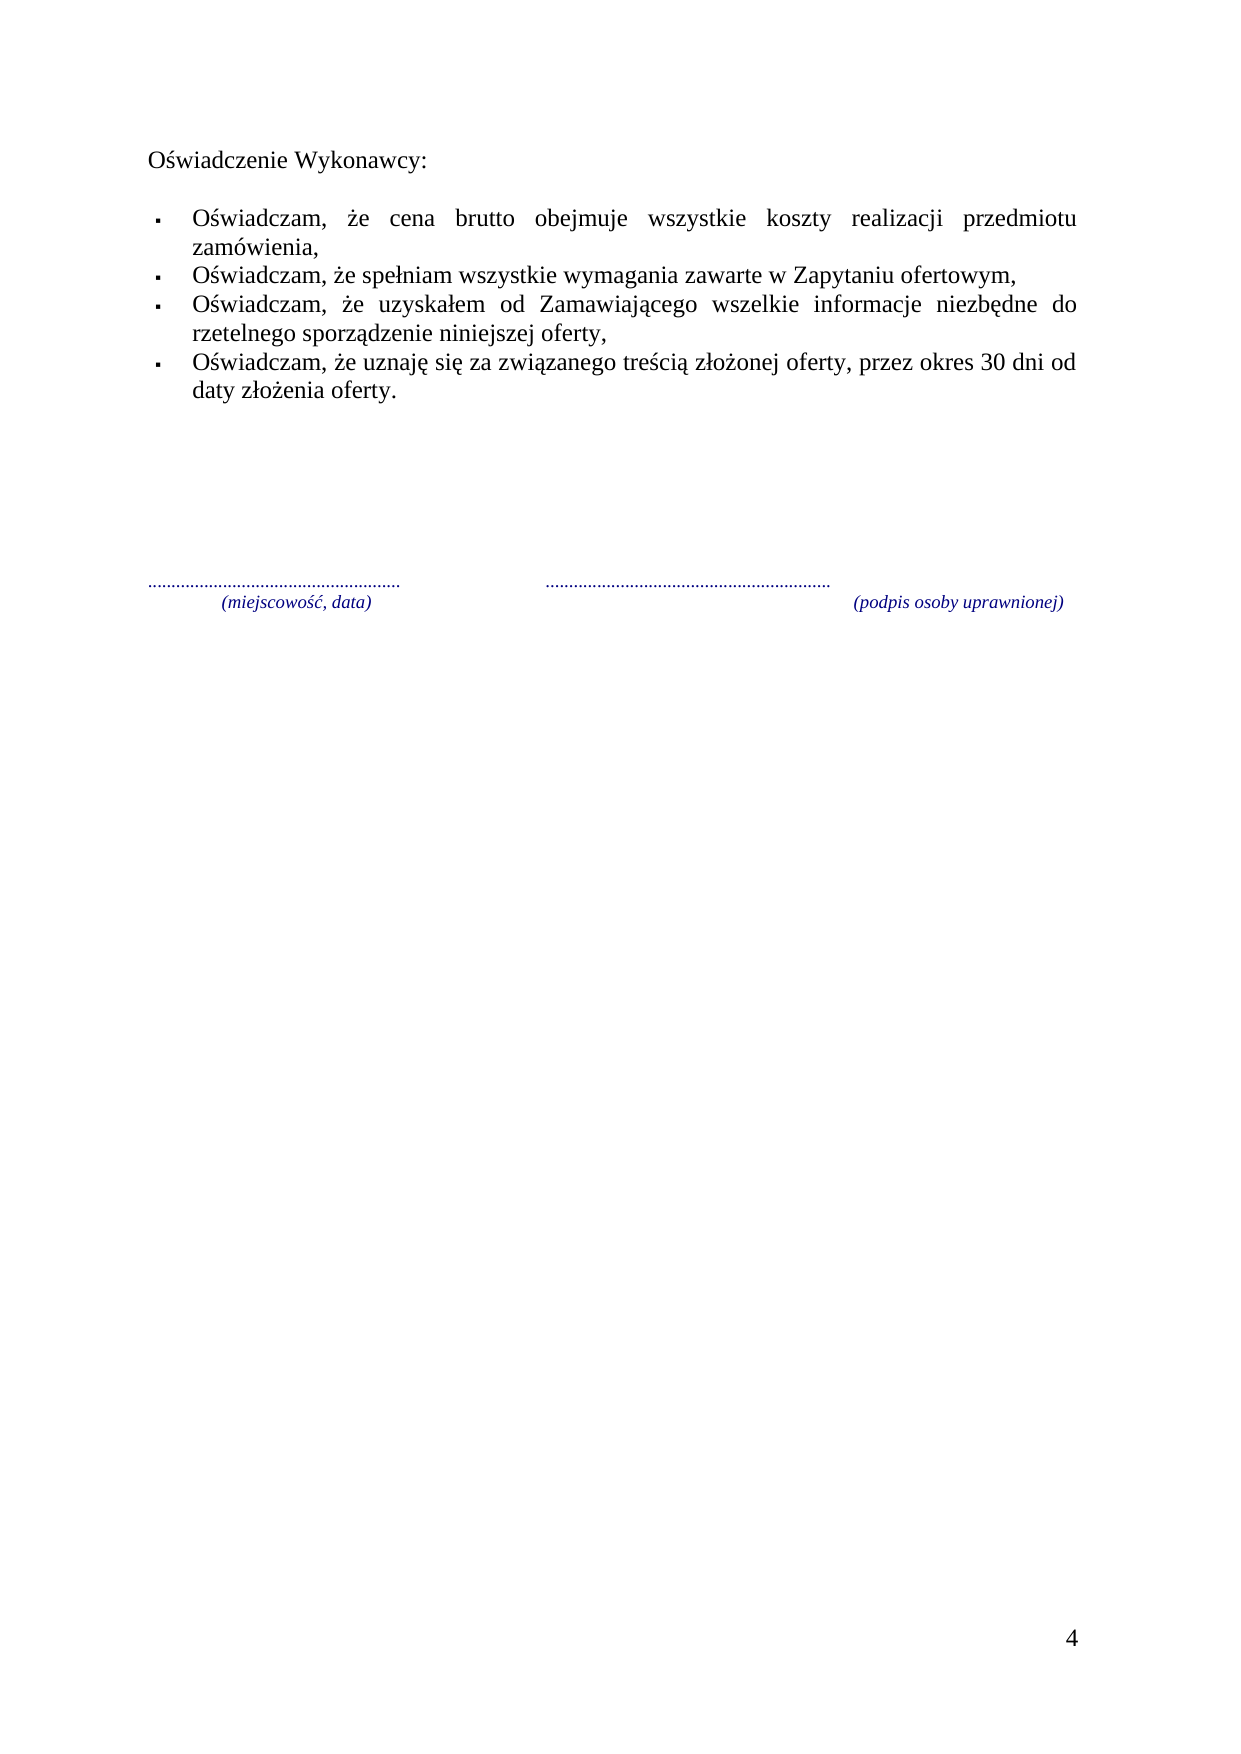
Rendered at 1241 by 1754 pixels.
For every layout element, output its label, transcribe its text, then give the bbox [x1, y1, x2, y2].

text (miejscowość, data) (podpis osoby uprawnionej) [148, 591, 1078, 613]
text ...................................................... ............................................................. [148, 569, 1078, 591]
list Oświadczam, że uzyskałem od Zamawiającego wszelkie informacje niezbędne do rzetelnego sporządzenie niniejszej oferty, [154, 289, 1078, 347]
list Oświadczam, że cena brutto obejmuje wszystkie koszty realizacji przedmiotu zamówienia, [154, 203, 1078, 260]
text Oświadczenie Wykonawcy: [148, 145, 1078, 174]
list Oświadczam, że spełniam wszystkie wymagania zawarte w Zapytaniu ofertowym, [154, 260, 1078, 289]
list Oświadczam, że uznaję się za związanego treścią złożonej oferty, przez okres 30 dni od daty złożenia oferty. [154, 347, 1078, 404]
